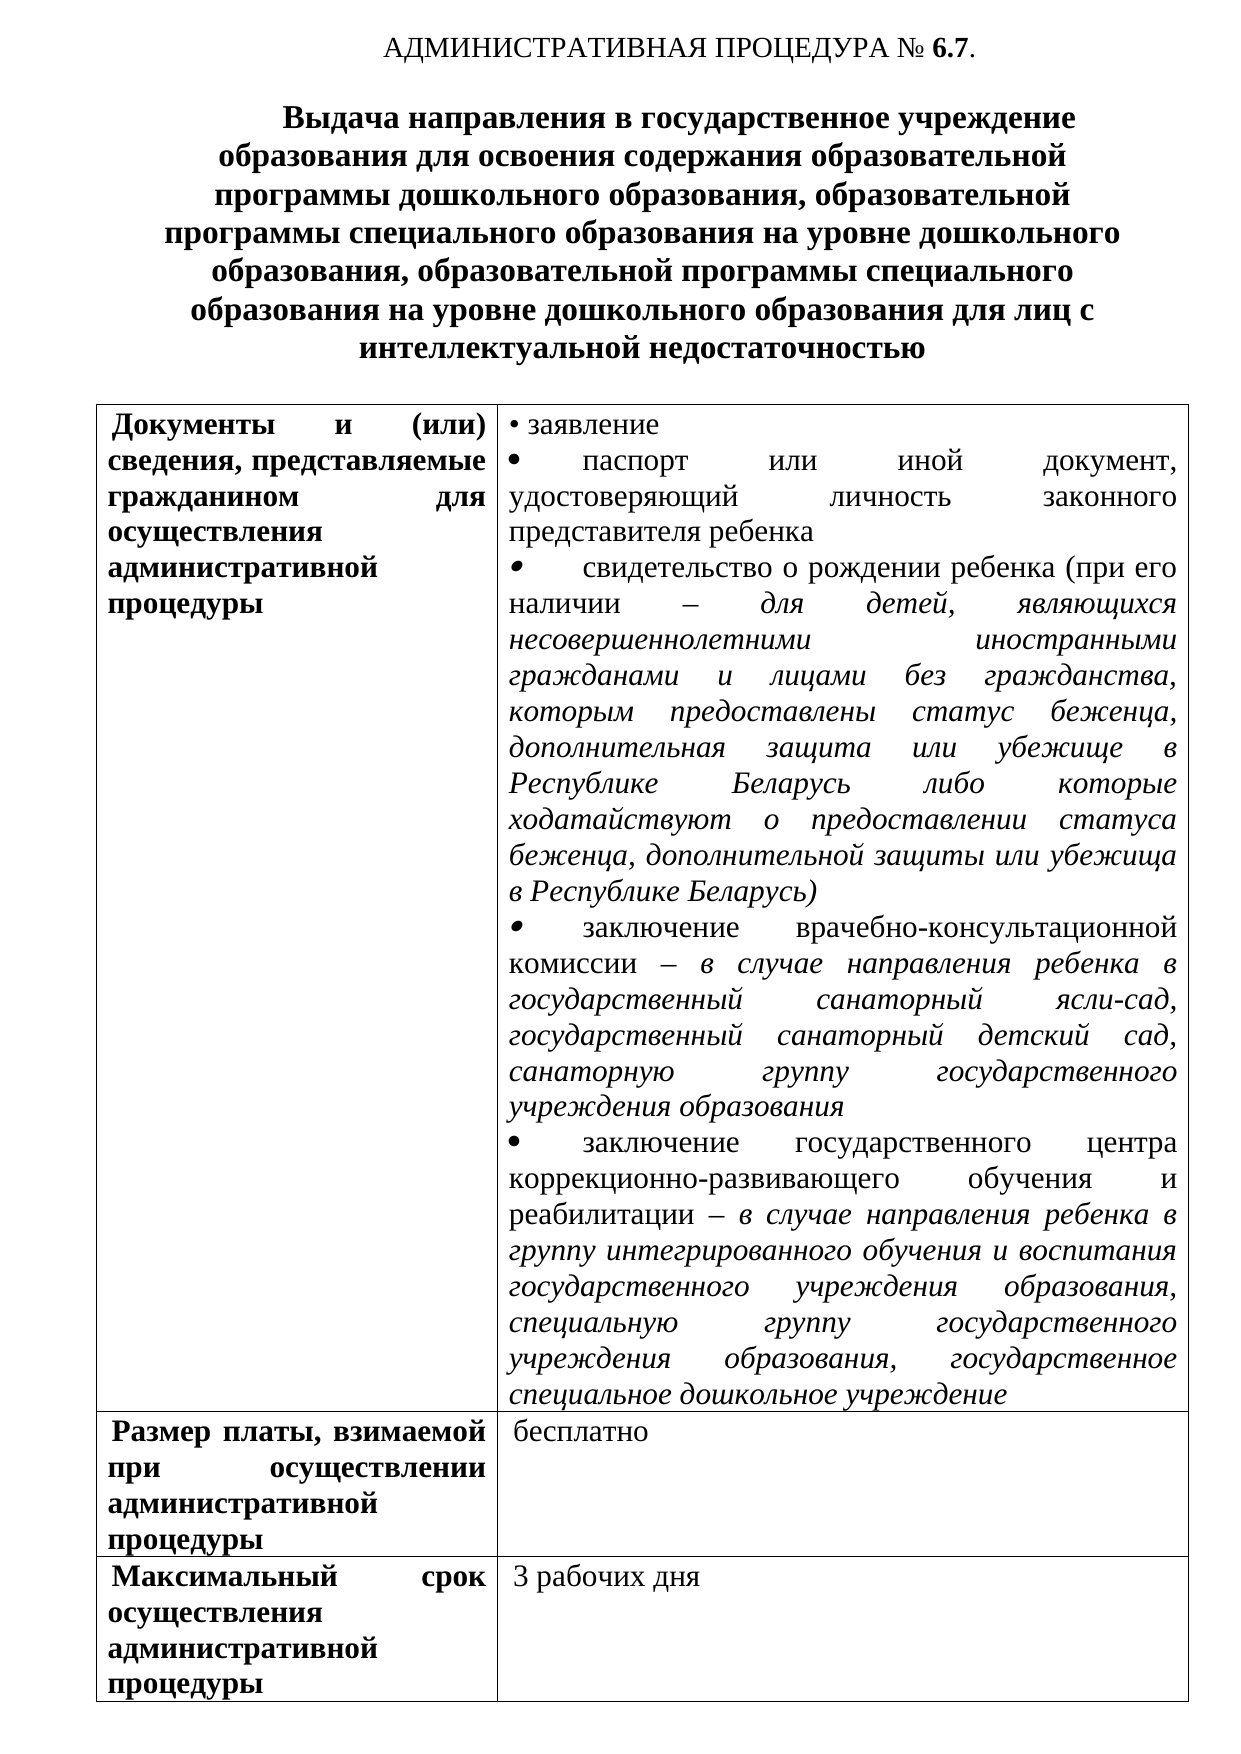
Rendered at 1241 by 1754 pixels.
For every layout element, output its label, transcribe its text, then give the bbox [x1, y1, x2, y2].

text Выдача направления в государственное учреждение образования для освоения содержания образовательной программы дошкольного образования, образовательной программы специального образования на уровне дошкольного образования, образовательной программы специального образования на уровне дошкольного образования для лиц с интеллектуальной недостаточностью [133, 97, 1152, 366]
table_cell Максимальный срок осуществления административной процедуры [97, 1557, 497, 1701]
table_cell бесплатно [498, 1412, 1188, 1556]
table_header Документы и (или) сведения, представляемые гражданином для осуществления административной процедуры [97, 405, 497, 1411]
table_cell 3 рабочих дня [498, 1557, 1188, 1701]
text АДМИНИСТРАТИВНАЯ ПРОЦЕДУРА № 6.7. [133, 30, 1152, 64]
table_header • заявление паспорт или иной документ, удостоверяющий личность законного представителя ребенка свидетельство о рождении ребенка (при его наличии – для детей, являющихся несовершеннолетними иностранными гражданами и лицами без гражданства, которым предоставлены статус беженца, дополнительная защита или убежище в Республике Беларусь либо которые ходатайствуют о предоставлении статуса беженца, дополнительной защиты или убежища в Республике Беларусь) заключение врачебно-консультационной комиссии – в случае направления ребенка в государственный санаторный ясли-сад, государственный санаторный детский сад, санаторную группу государственного учреждения образования заключение государственного центра коррекционно-развивающего обучения и реабилитации – в случае направления ребенка в группу интегрированного обучения и воспитания государственного учреждения образования, специальную группу государственного учреждения образования, государственное специальное дошкольное учреждение [498, 405, 1188, 1411]
table_cell Размер платы, взимаемой при осуществлении административной процедуры [97, 1412, 497, 1556]
